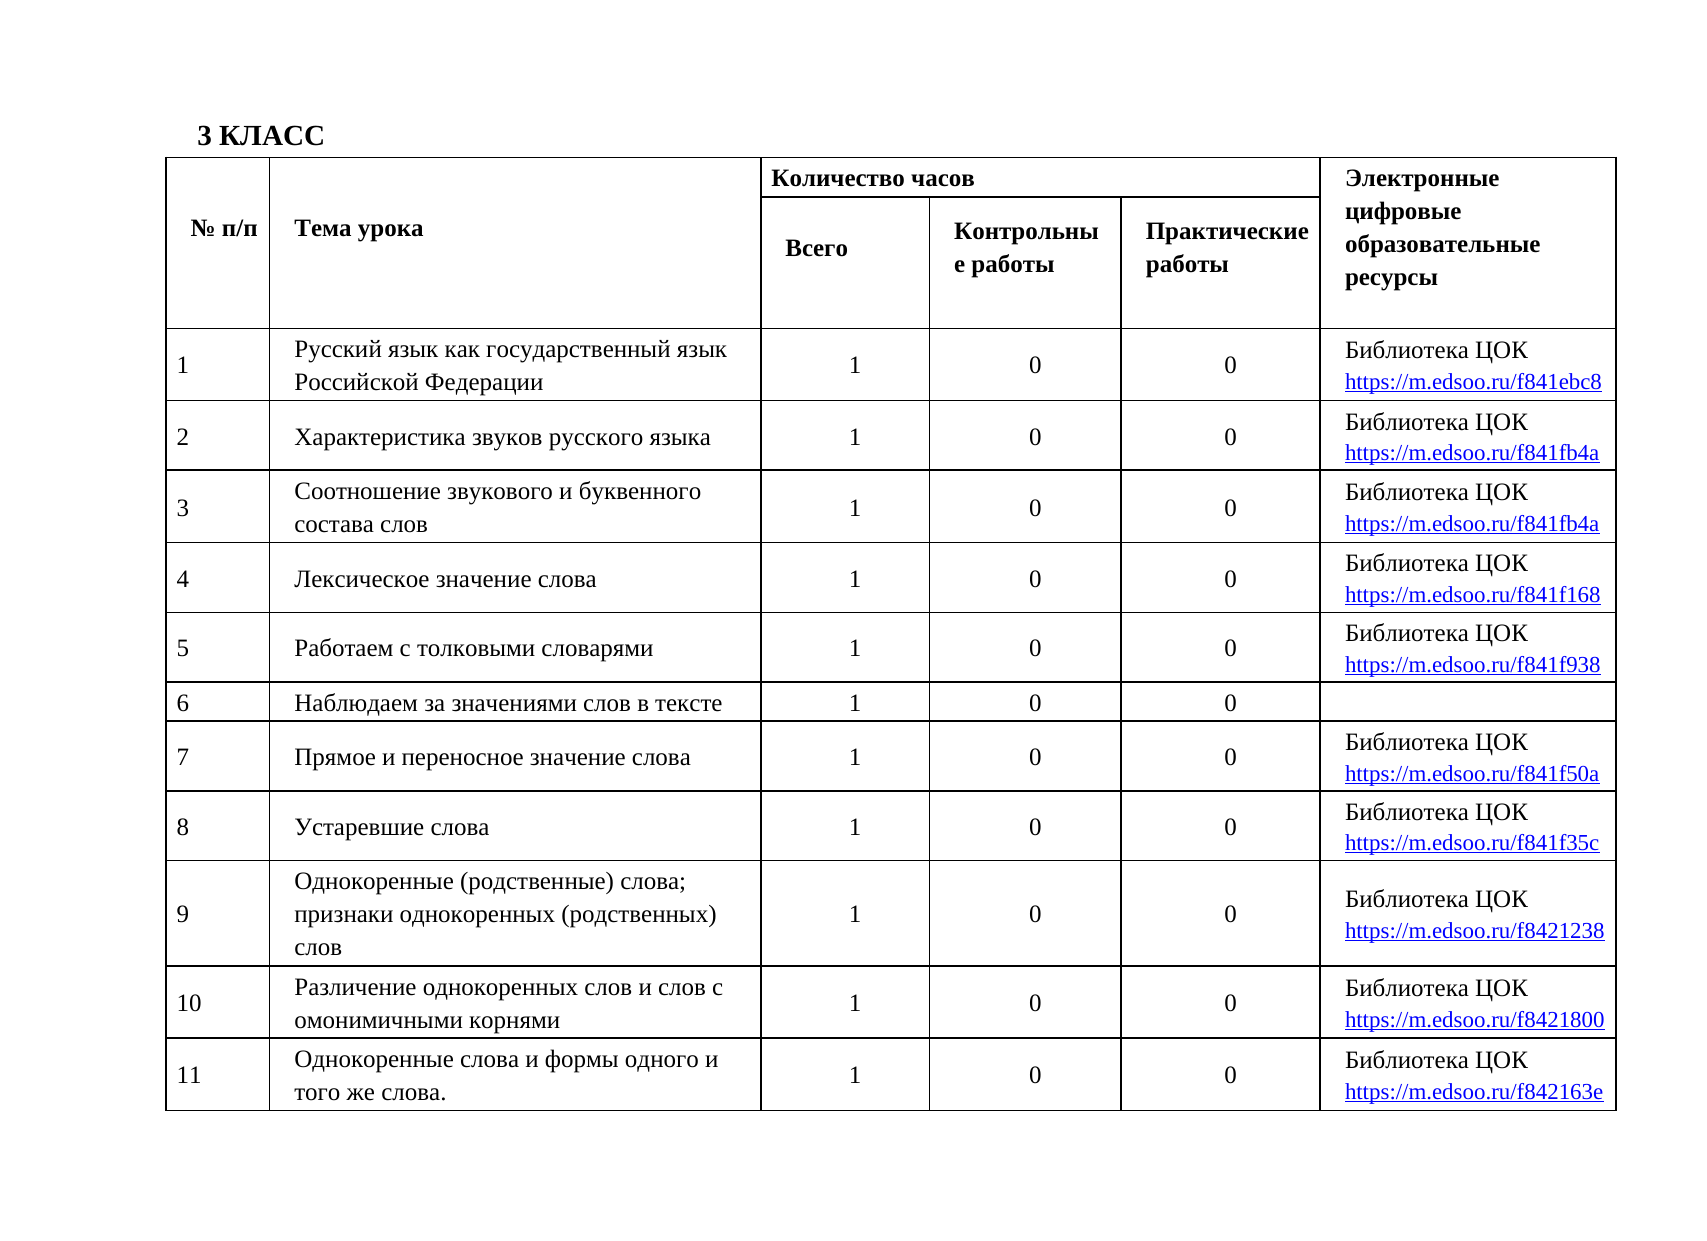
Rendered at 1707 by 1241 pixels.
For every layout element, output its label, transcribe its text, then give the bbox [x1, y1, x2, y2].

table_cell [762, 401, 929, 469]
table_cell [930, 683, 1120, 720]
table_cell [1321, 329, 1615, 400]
text 3 КЛАСС [190, 118, 1618, 152]
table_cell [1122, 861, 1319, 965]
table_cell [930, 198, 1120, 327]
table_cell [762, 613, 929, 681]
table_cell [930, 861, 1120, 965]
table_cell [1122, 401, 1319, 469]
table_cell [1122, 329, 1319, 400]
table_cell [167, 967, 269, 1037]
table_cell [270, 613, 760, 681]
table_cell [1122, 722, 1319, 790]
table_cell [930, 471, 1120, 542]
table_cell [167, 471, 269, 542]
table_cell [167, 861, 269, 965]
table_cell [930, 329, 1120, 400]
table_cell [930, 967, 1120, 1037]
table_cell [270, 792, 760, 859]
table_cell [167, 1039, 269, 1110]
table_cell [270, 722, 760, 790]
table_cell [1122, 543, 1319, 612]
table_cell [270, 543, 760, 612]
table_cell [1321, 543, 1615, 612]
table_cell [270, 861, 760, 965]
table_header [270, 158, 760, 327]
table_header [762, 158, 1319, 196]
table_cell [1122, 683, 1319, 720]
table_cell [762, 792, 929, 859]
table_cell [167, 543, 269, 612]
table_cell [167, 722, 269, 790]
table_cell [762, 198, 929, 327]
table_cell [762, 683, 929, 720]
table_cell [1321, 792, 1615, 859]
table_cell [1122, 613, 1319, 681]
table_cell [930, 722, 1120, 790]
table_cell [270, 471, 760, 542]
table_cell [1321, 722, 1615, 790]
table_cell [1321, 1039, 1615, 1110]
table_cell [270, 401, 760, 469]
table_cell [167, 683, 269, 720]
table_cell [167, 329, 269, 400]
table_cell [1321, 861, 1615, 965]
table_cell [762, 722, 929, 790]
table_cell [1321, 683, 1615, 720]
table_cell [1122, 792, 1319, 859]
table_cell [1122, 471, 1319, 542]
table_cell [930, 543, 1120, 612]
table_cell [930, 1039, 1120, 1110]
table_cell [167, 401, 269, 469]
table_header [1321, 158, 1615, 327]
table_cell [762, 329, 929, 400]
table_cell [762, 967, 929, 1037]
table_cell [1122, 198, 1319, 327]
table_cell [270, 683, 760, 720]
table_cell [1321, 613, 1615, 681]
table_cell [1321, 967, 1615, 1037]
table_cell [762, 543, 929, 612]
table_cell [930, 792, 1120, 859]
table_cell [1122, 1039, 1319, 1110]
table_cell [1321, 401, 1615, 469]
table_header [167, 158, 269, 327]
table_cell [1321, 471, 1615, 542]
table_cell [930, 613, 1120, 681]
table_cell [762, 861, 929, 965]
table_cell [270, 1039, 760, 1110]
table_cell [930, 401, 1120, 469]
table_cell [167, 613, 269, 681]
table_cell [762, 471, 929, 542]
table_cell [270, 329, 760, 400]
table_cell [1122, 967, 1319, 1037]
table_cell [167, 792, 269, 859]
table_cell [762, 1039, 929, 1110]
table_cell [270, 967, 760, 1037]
